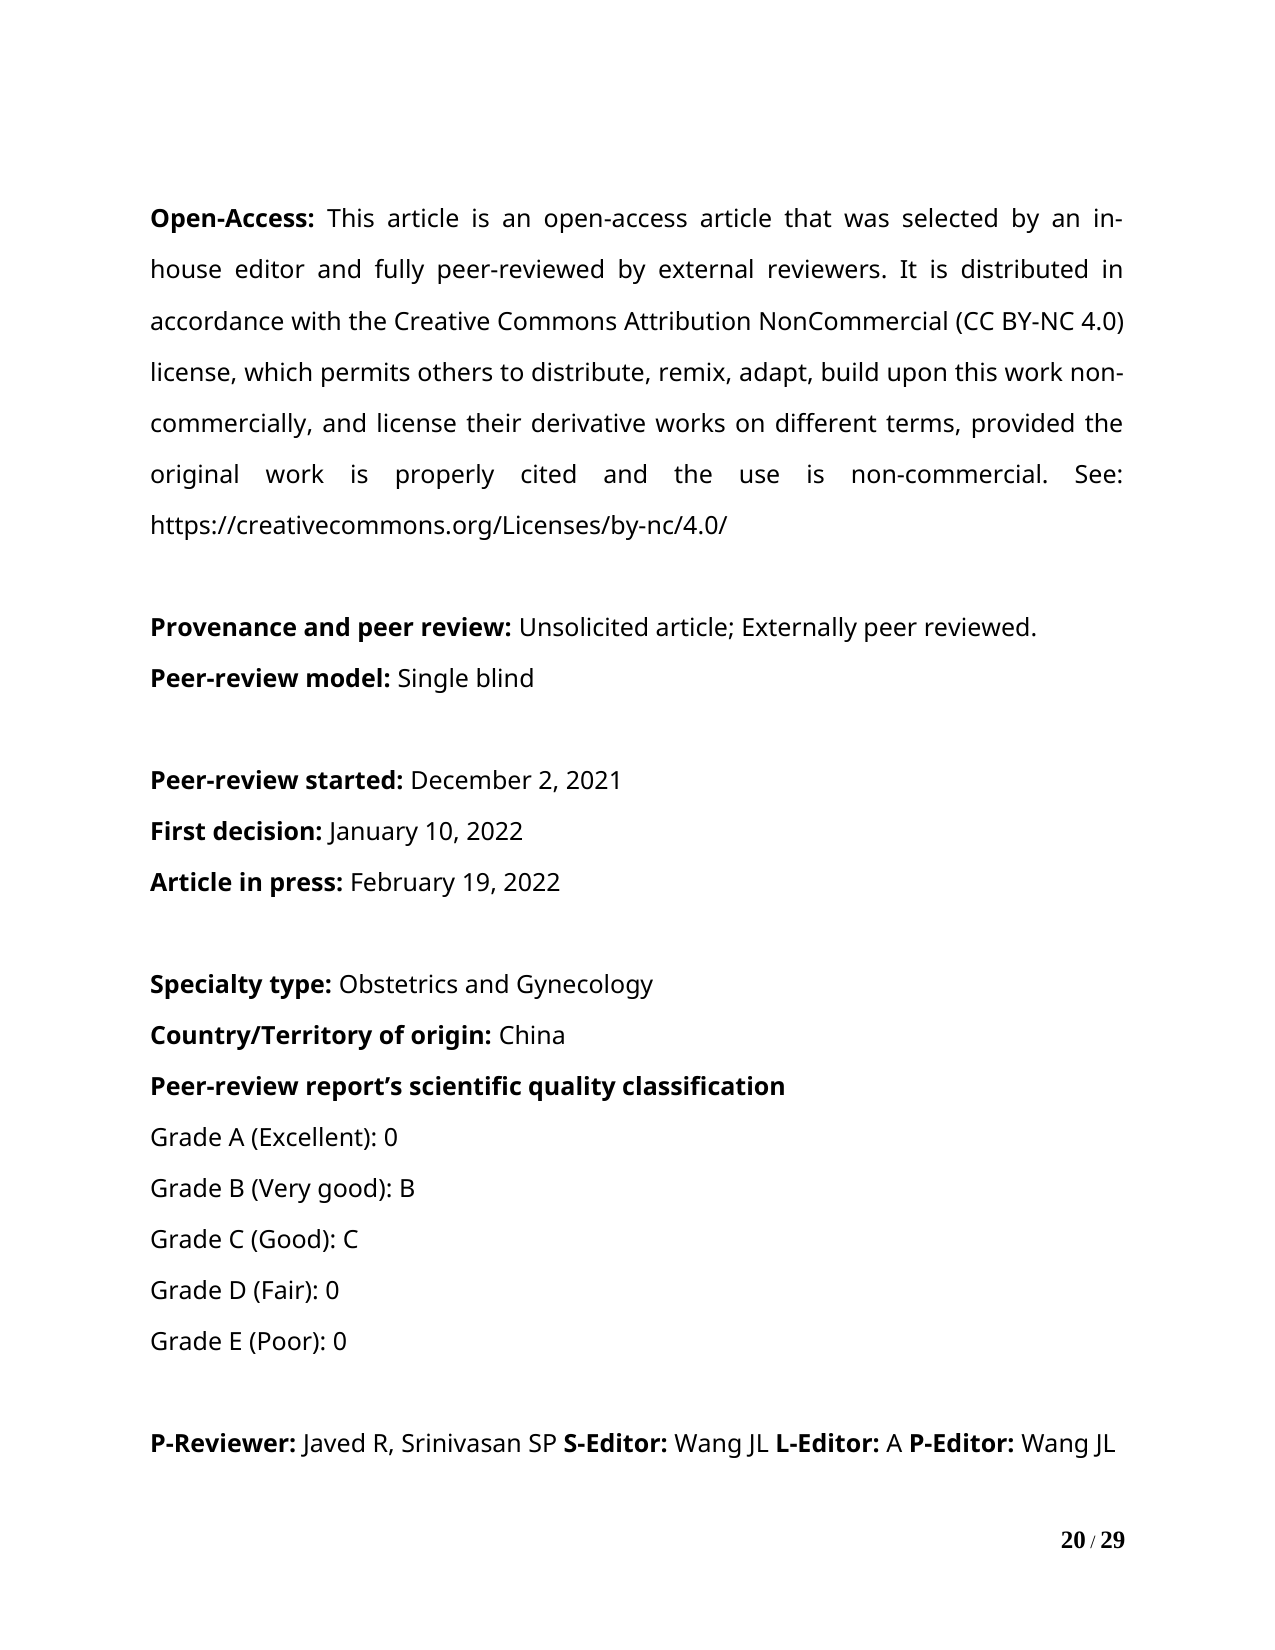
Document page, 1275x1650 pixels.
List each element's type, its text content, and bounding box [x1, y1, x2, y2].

text Grade E (Poor): 0 [150, 1324, 1125, 1358]
text First decision: January 10, 2022 [150, 813, 1125, 848]
text Grade C (Good): C [150, 1222, 1125, 1256]
text Country/Territory of origin: China [150, 1018, 1125, 1052]
text Grade A (Excellent): 0 [150, 1120, 1125, 1154]
text Peer-review model: Single blind [150, 660, 1125, 694]
text Provenance and peer review: Unsolicited article; Externally peer reviewed. [150, 609, 1125, 643]
text Peer-review started: December 2, 2021 [150, 762, 1125, 797]
text Grade B (Very good): B [150, 1171, 1125, 1205]
text Peer-review report’s scientific quality classification [150, 1069, 1125, 1103]
text Open-Access: This article is an open-access article that was selected by an in-house editor and fully peer-reviewed by external reviewers. It is distributed in accordance with the Creative Commons Attribution NonCommercial (CC BY-NC 4.0) license, which permits others to distribute, remix, adapt, build upon this work non-commercially, and license their derivative works on different terms, provided the original work is properly cited and the use is non-commercial. See: https://creativecommons.org/Licenses/by-nc/4.0/ [150, 201, 1125, 541]
text Grade D (Fair): 0 [150, 1273, 1125, 1307]
text P-Reviewer: Javed R, Srinivasan SP S-Editor: Wang JL L-Editor: A P-Editor: Wang JL [150, 1426, 1125, 1460]
text Specialty type: Obstetrics and Gynecology [150, 967, 1125, 1001]
text Article in press: February 19, 2022 [150, 864, 1125, 899]
